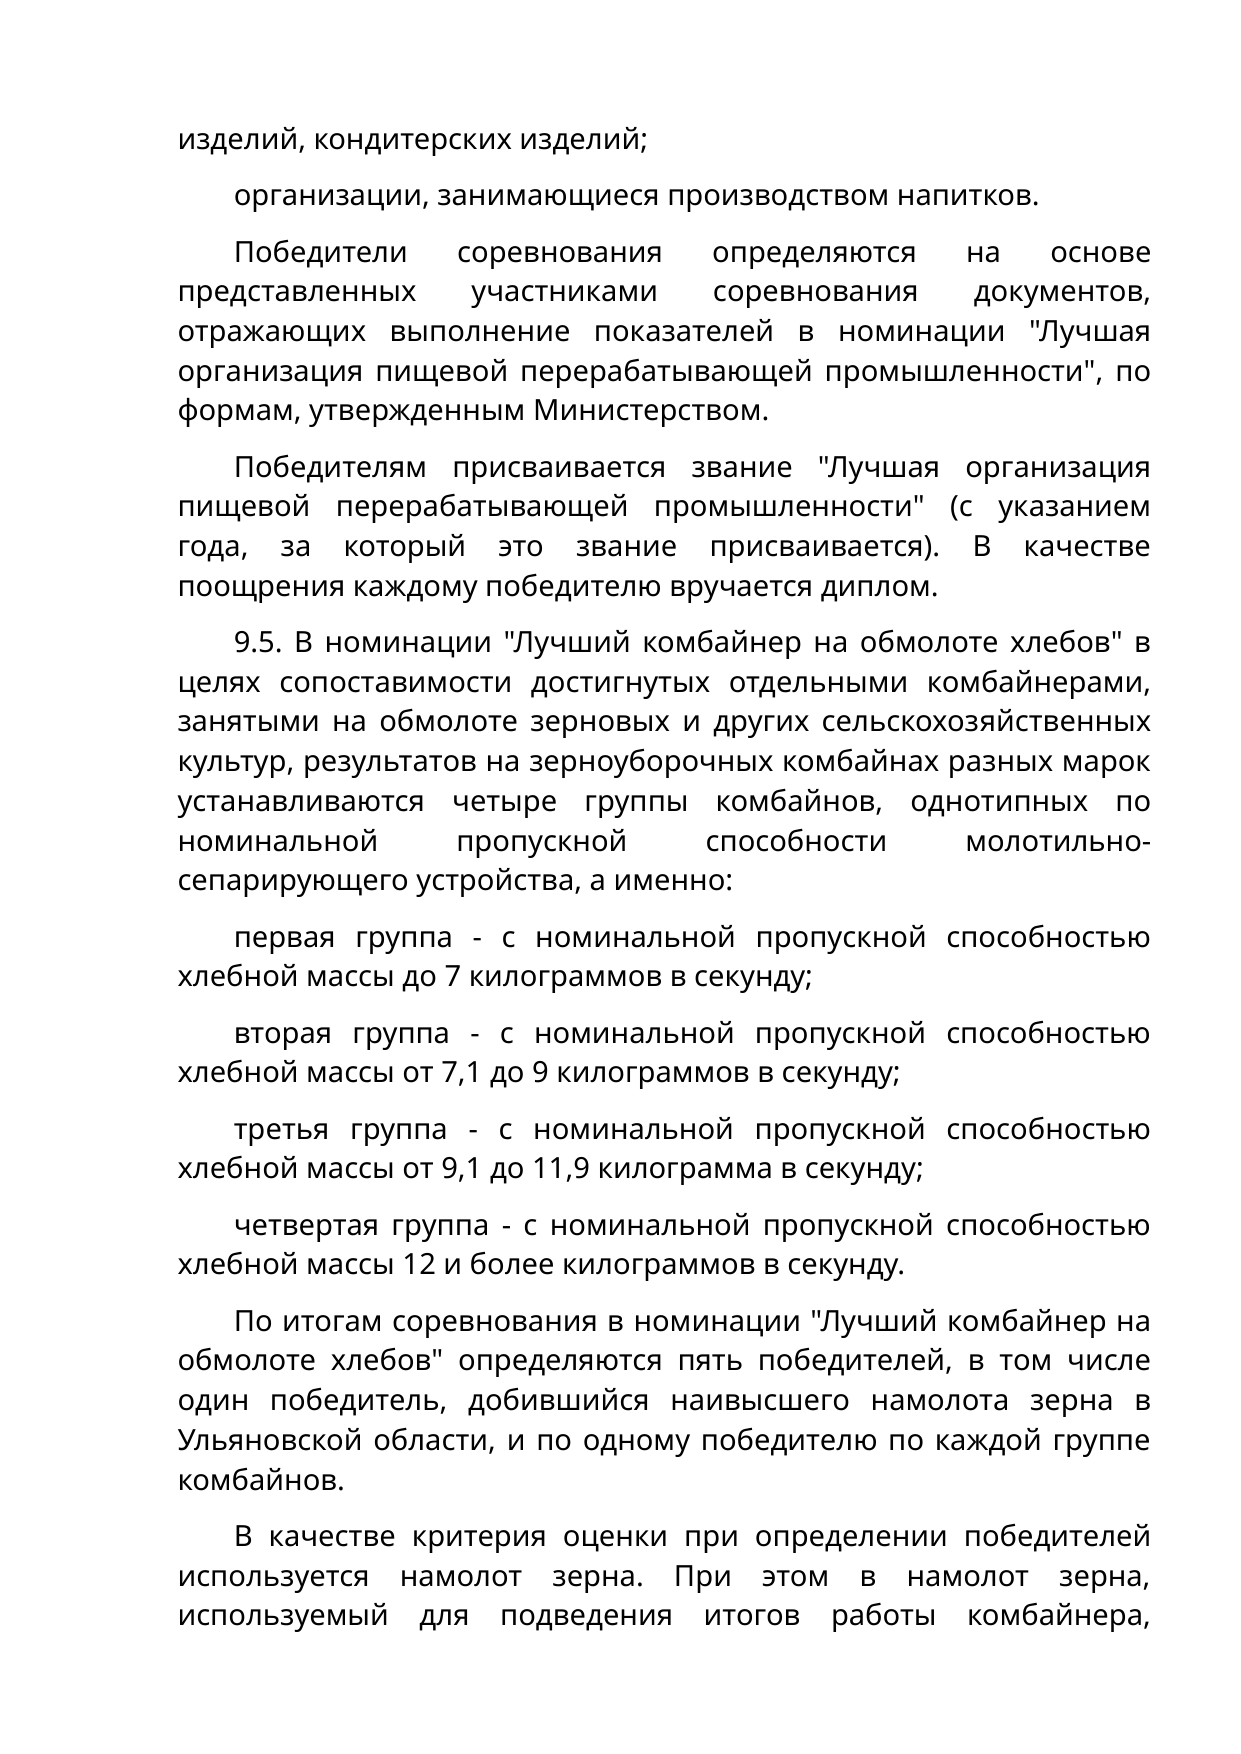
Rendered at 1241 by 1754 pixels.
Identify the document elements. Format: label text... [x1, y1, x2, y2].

text Победители соревнования определяются на основе представленных участниками соревнования документов, отражающих выполнение показателей в номинации "Лучшая организация пищевой перерабатывающей промышленности", по формам, утвержденным Министерством. [177, 231, 1152, 429]
text четвертая группа - с номинальной пропускной способностью хлебной массы 12 и более килограммов в секунду. [177, 1204, 1152, 1283]
text первая группа - с номинальной пропускной способностью хлебной массы до 7 килограммов в секунду; [177, 916, 1152, 995]
text 9.5. В номинации "Лучший комбайнер на обмолоте хлебов" в целях сопоставимости достигнутых отдельными комбайнерами, занятыми на обмолоте зерновых и других сельскохозяйственных культур, результатов на зерноуборочных комбайнах разных марок устанавливаются четыре группы комбайнов, однотипных по номинальной пропускной способности молотильно-сепарирующего устройства, а именно: [177, 621, 1152, 899]
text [177, 1515, 1152, 1634]
text По итогам соревнования в номинации "Лучший комбайнер на обмолоте хлебов" определяются пять победителей, в том числе один победитель, добившийся наивысшего намолота зерна в Ульяновской области, и по одному победителю по каждой группе комбайнов. [177, 1300, 1152, 1498]
text Победителям присваивается звание "Лучшая организация пищевой перерабатывающей промышленности" (с указанием года, за который это звание присваивается). В качестве поощрения каждому победителю вручается диплом. [177, 446, 1152, 605]
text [177, 118, 1152, 158]
text третья группа - с номинальной пропускной способностью хлебной массы от 9,1 до 11,9 килограмма в секунду; [177, 1108, 1152, 1187]
text вторая группа - с номинальной пропускной способностью хлебной массы от 7,1 до 9 килограммов в секунду; [177, 1012, 1152, 1091]
text организации, занимающиеся производством напитков. [177, 174, 1152, 214]
